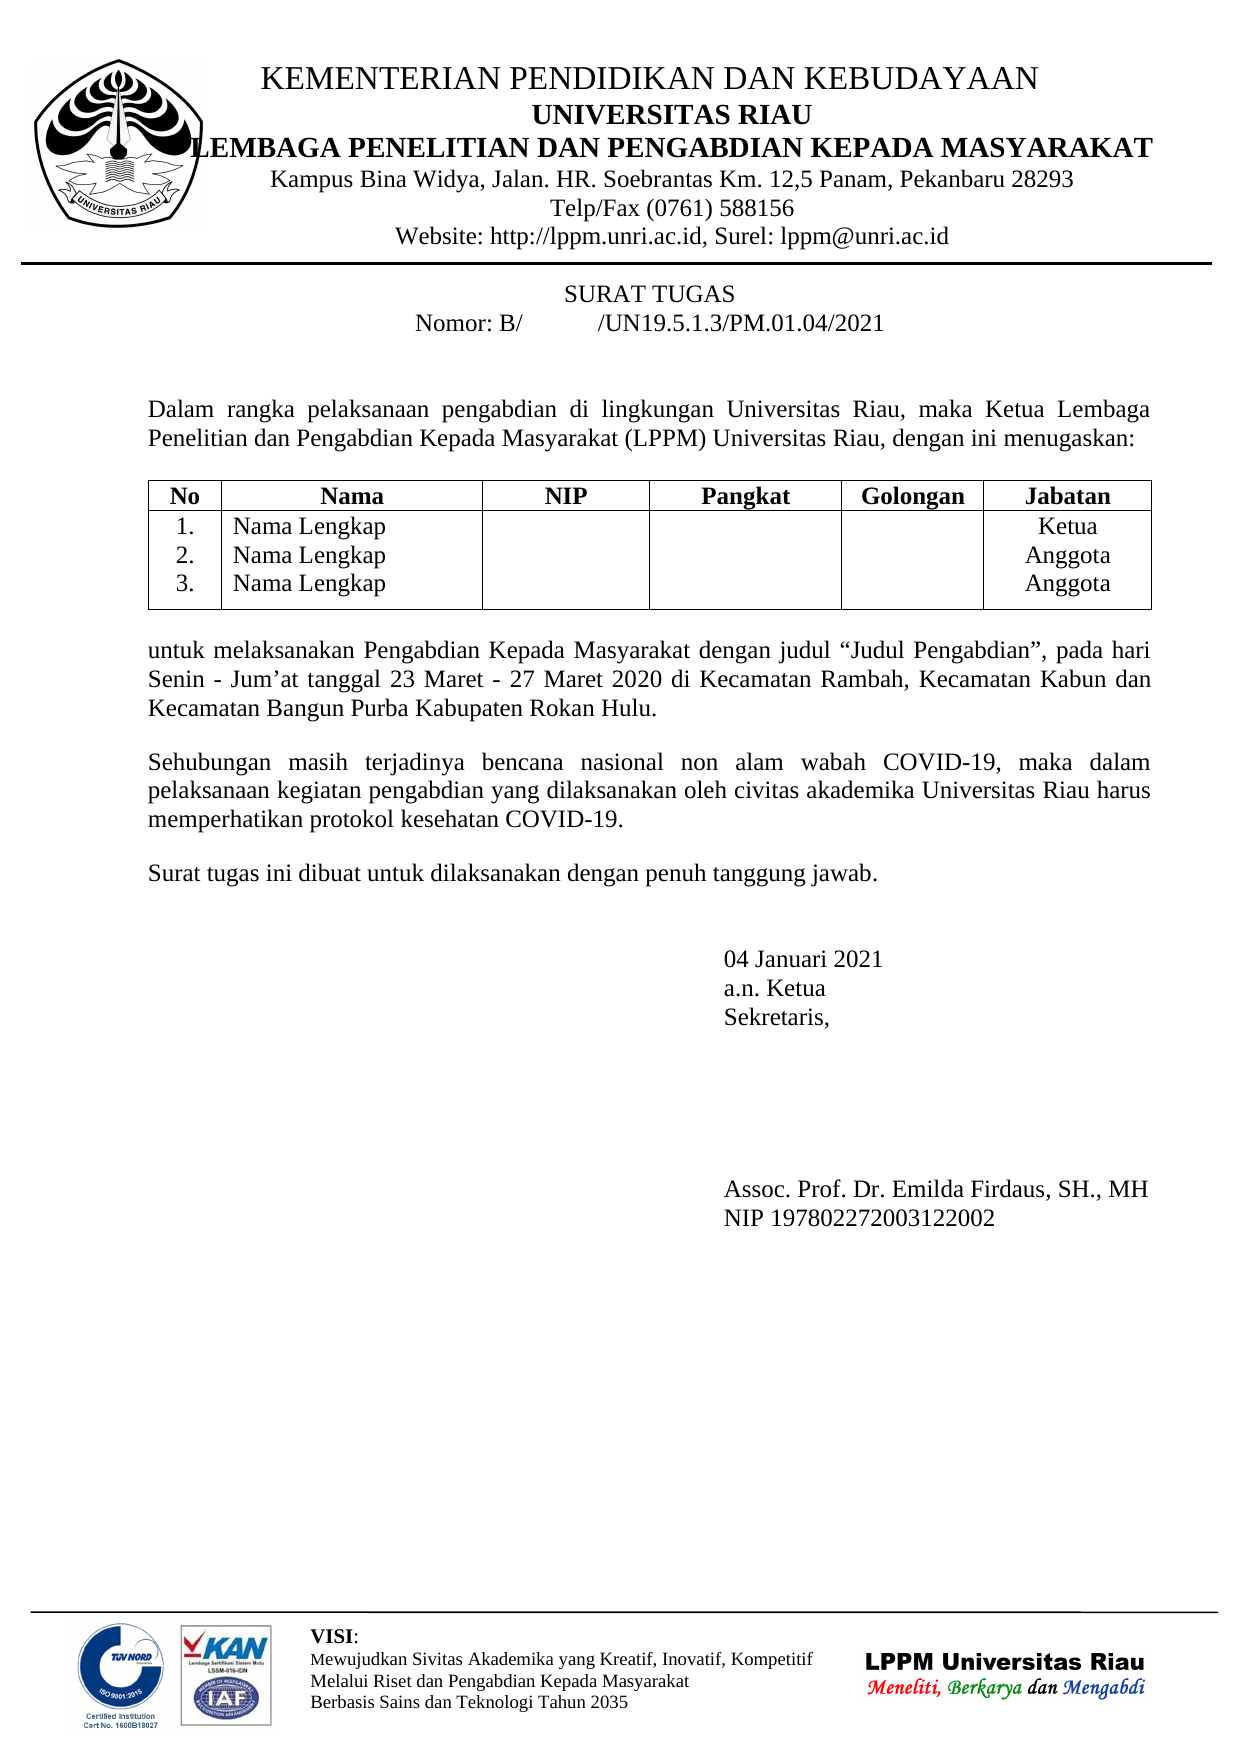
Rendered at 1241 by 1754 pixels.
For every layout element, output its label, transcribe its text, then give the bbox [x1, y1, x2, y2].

text untuk melaksanakan Pengabdian Kepada Masyarakat dengan judul “Judul Pengabdian”, pada hari Senin - Jum’at tanggal 23 Maret - 27 Maret 2020 di Kecamatan Rambah, Kecamatan Kabun dan Kecamatan Bangun Purba Kabupaten Rokan Hulu. [148, 635, 1152, 722]
table_cell [650, 511, 841, 609]
picture [63, 1617, 280, 1738]
table_cell [842, 511, 983, 609]
text 04 Januari 2021 [724, 944, 1152, 973]
text SURAT TUGAS [148, 279, 1152, 308]
table_header Nama [222, 481, 482, 510]
table_header Pangkat [650, 481, 841, 510]
text Dalam rangka pelaksanaan pengabdian di lingkungan Universitas Riau, maka Ketua Lembaga Penelitian dan Pengabdian Kepada Masyarakat (LPPM) Universitas Riau, dengan ini menugaskan: [148, 394, 1152, 451]
table_cell Nama Lengkap Nama Lengkap Nama Lengkap [222, 511, 482, 609]
text Assoc. Prof. Dr. Emilda Firdaus, SH., MH [724, 1174, 1152, 1203]
text NIP 197802272003122002 [724, 1203, 1152, 1232]
table_cell 1. 2. 3. [149, 511, 221, 609]
picture [29, 59, 206, 233]
table_header Jabatan [984, 481, 1151, 510]
table_header No [149, 481, 221, 510]
table_cell Ketua Anggota Anggota [984, 511, 1151, 609]
text a.n. Ketua [724, 973, 1152, 1002]
text Sehubungan masih terjadinya bencana nasional non alam wabah COVID-19, maka dalam pelaksanaan kegiatan pengabdian yang dilaksanakan oleh civitas akademika Universitas Riau harus memperhatikan protokol kesehatan COVID-19. [148, 747, 1152, 833]
text Sekretaris, [724, 1002, 1152, 1030]
text Surat tugas ini dibuat untuk dilaksanakan dengan penuh tanggung jawab. [148, 858, 1152, 887]
table_header Golongan [842, 481, 983, 510]
table_cell [483, 511, 649, 609]
text Nomor: B/ /UN19.5.1.3/PM.01.04/2021 [148, 308, 1152, 336]
table_header NIP [483, 481, 649, 510]
picture [856, 1651, 1152, 1701]
